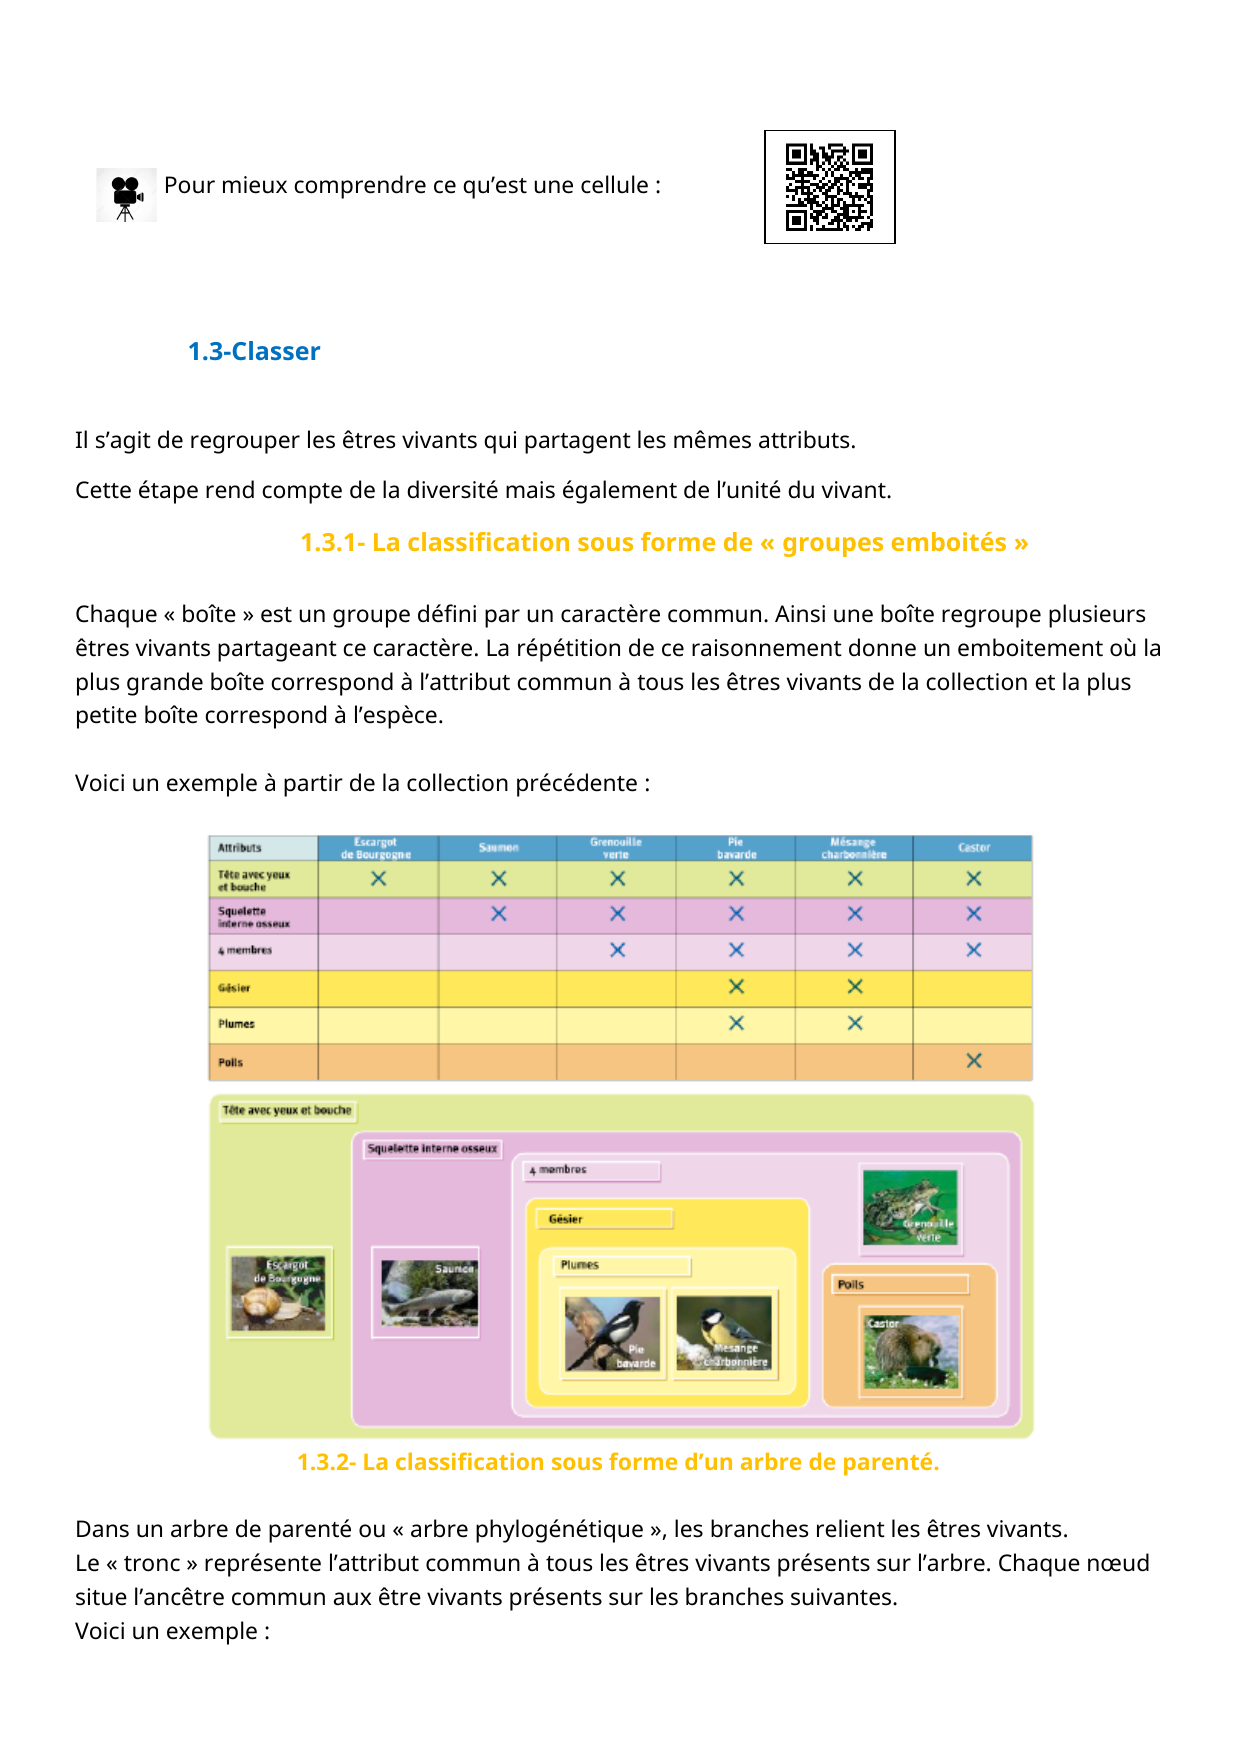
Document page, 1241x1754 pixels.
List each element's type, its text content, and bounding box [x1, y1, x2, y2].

list Le « tronc » représente l’attribut commun à tous les êtres vivants présents sur l’arbre. Chaque nœud situe l’ancêtre commun aux être vivants présents sur les branches suivantes. [75, 1547, 1165, 1612]
list 1.3.1- La classification sous forme de « groupes emboités » [300, 524, 1165, 559]
list Dans un arbre de parenté ou « arbre phylogénétique », les branches relient les êtres vivants. [75, 1513, 1165, 1544]
list 1.3.2- La classification sous forme d’un arbre de parenté. [297, 1446, 1165, 1477]
list Voici un exemple : [75, 1614, 1165, 1646]
list Il s’agit de regrouper les êtres vivants qui partagent les mêmes attributs. [75, 424, 1165, 455]
picture [96, 168, 157, 222]
text Cette étape rend compte de la diversité mais également de l’unité du vivant. [75, 474, 1165, 505]
list Chaque « boîte » est un groupe défini par un caractère commun. Ainsi une boîte regroupe plusieurs êtres vivants partageant ce caractère. La répétition de ce raisonnement donne un emboitement où la plus grande boîte correspond à l’attribut commun à tous les êtres vivants de la collection et la plus petite boîte correspond à l’espèce. [75, 598, 1165, 731]
picture [200, 834, 1040, 1444]
list Voici un exemple à partir de la collection précédente : [75, 767, 1165, 798]
text 1.3-Classer [187, 333, 1165, 368]
picture [780, 137, 879, 237]
